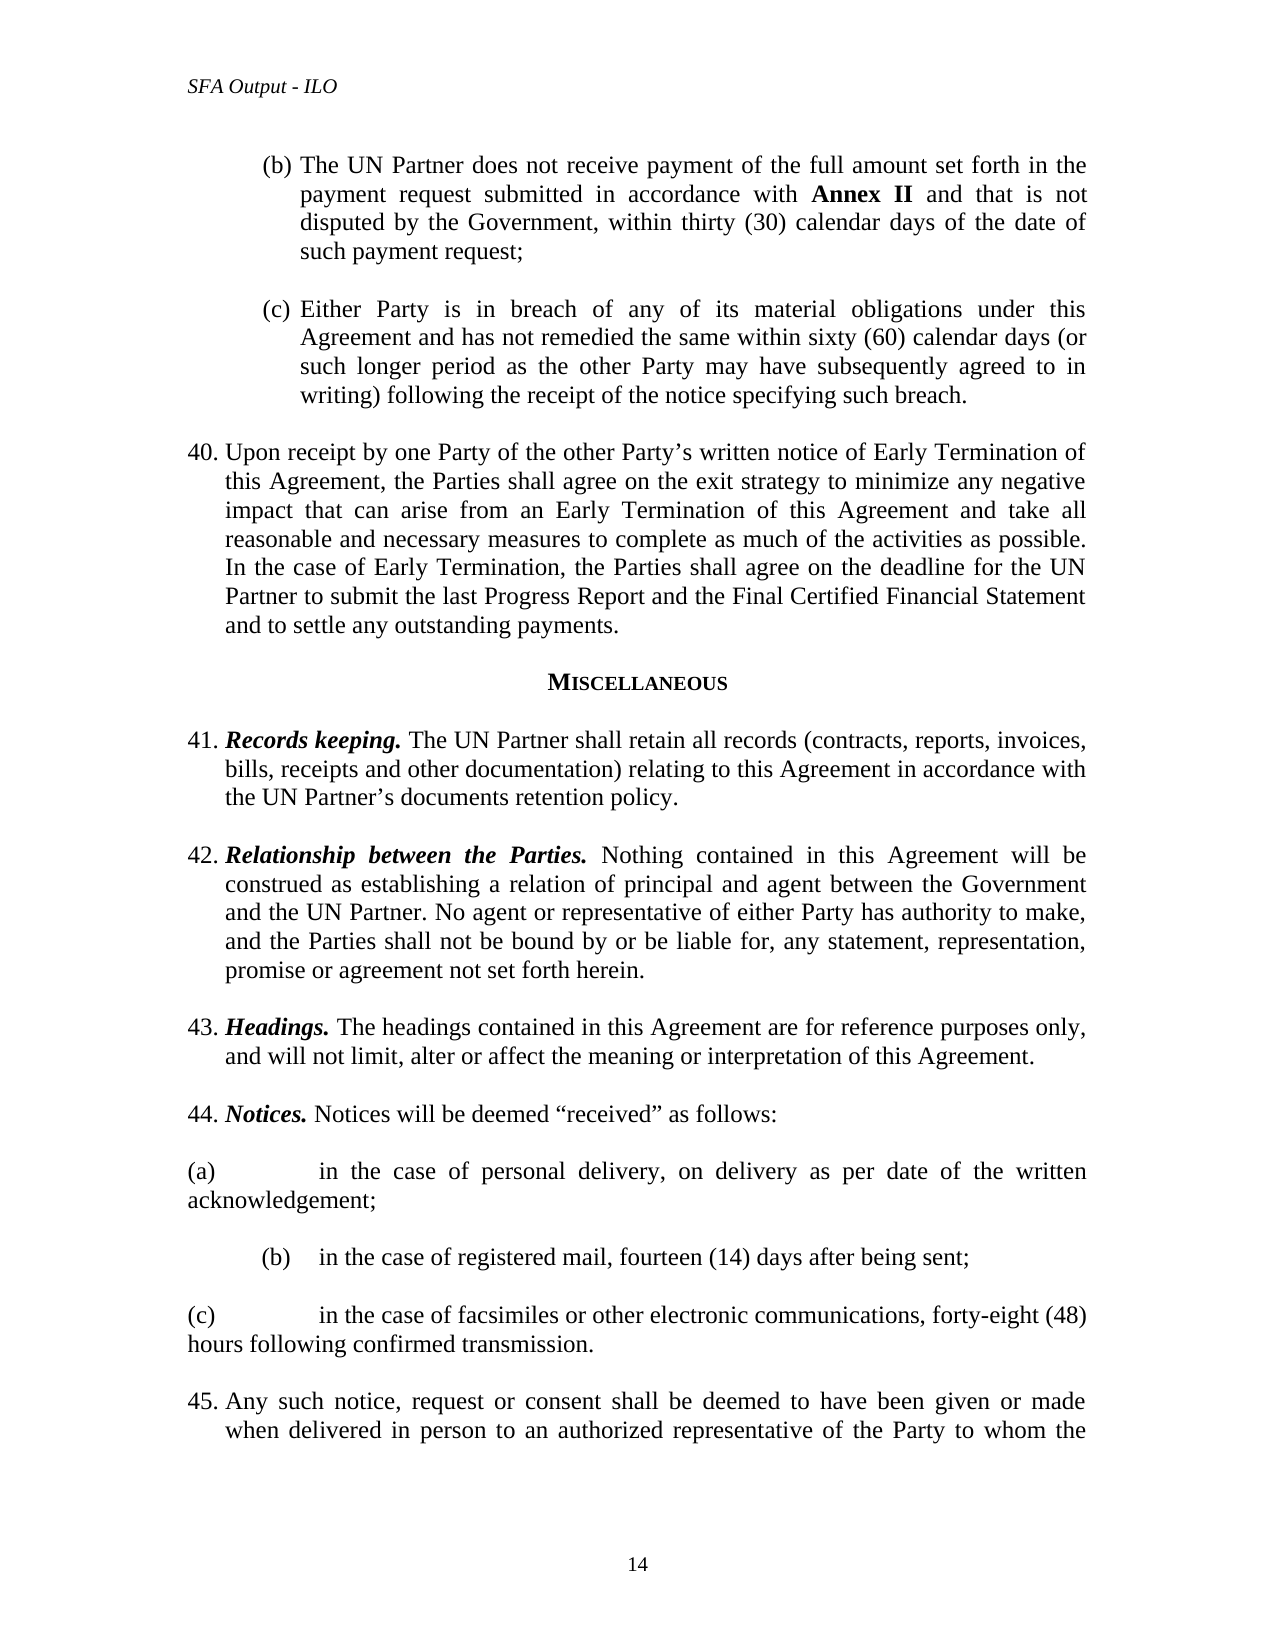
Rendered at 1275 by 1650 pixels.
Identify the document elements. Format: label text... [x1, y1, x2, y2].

list in the case of facsimiles or other electronic communications, forty-eight (48) hours following confirmed transmission. [187, 1300, 1087, 1357]
list Notices. Notices will be deemed “received” as follows: [187, 1099, 1087, 1127]
list in the case of personal delivery, on delivery as per date of the written acknowledgement; [187, 1156, 1087, 1214]
list The UN Partner does not receive payment of the full amount set forth in the payment request submitted in accordance with Annex II and that is not disputed by the Government, within thirty (30) calendar days of the date of such payment request; [262, 150, 1087, 265]
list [187, 1386, 1087, 1444]
text Miscellaneous [187, 667, 1087, 696]
list Records keeping. The UN Partner shall retain all records (contracts, reports, invoices, bills, receipts and other documentation) relating to this Agreement in accordance with the UN Partner’s documents retention policy. [187, 725, 1087, 811]
list Relationship between the Parties. Nothing contained in this Agreement will be construed as establishing a relation of principal and agent between the Government and the UN Partner. No agent or representative of either Party has authority to make, and the Parties shall not be bound by or be liable for, any statement, representation, promise or agreement not set forth herein. [187, 840, 1087, 984]
list Either Party is in breach of any of its material obligations under this Agreement and has not remedied the same within sixty (60) calendar days (or such longer period as the other Party may have subsequently agreed to in writing) following the receipt of the notice specifying such breach. [262, 294, 1087, 409]
list Upon receipt by one Party of the other Party’s written notice of Early Termination of this Agreement, the Parties shall agree on the exit strategy to minimize any negative impact that can arise from an Early Termination of this Agreement and take all reasonable and necessary measures to complete as much of the activities as possible. In the case of Early Termination, the Parties shall agree on the deadline for the UN Partner to submit the last Progress Report and the Final Certified Financial Statement and to settle any outstanding payments. [187, 437, 1087, 639]
list in the case of registered mail, fourteen (14) days after being sent; [261, 1242, 1087, 1271]
list Headings. The headings contained in this Agreement are for reference purposes only, and will not limit, alter or affect the meaning or interpretation of this Agreement. [187, 1012, 1087, 1070]
